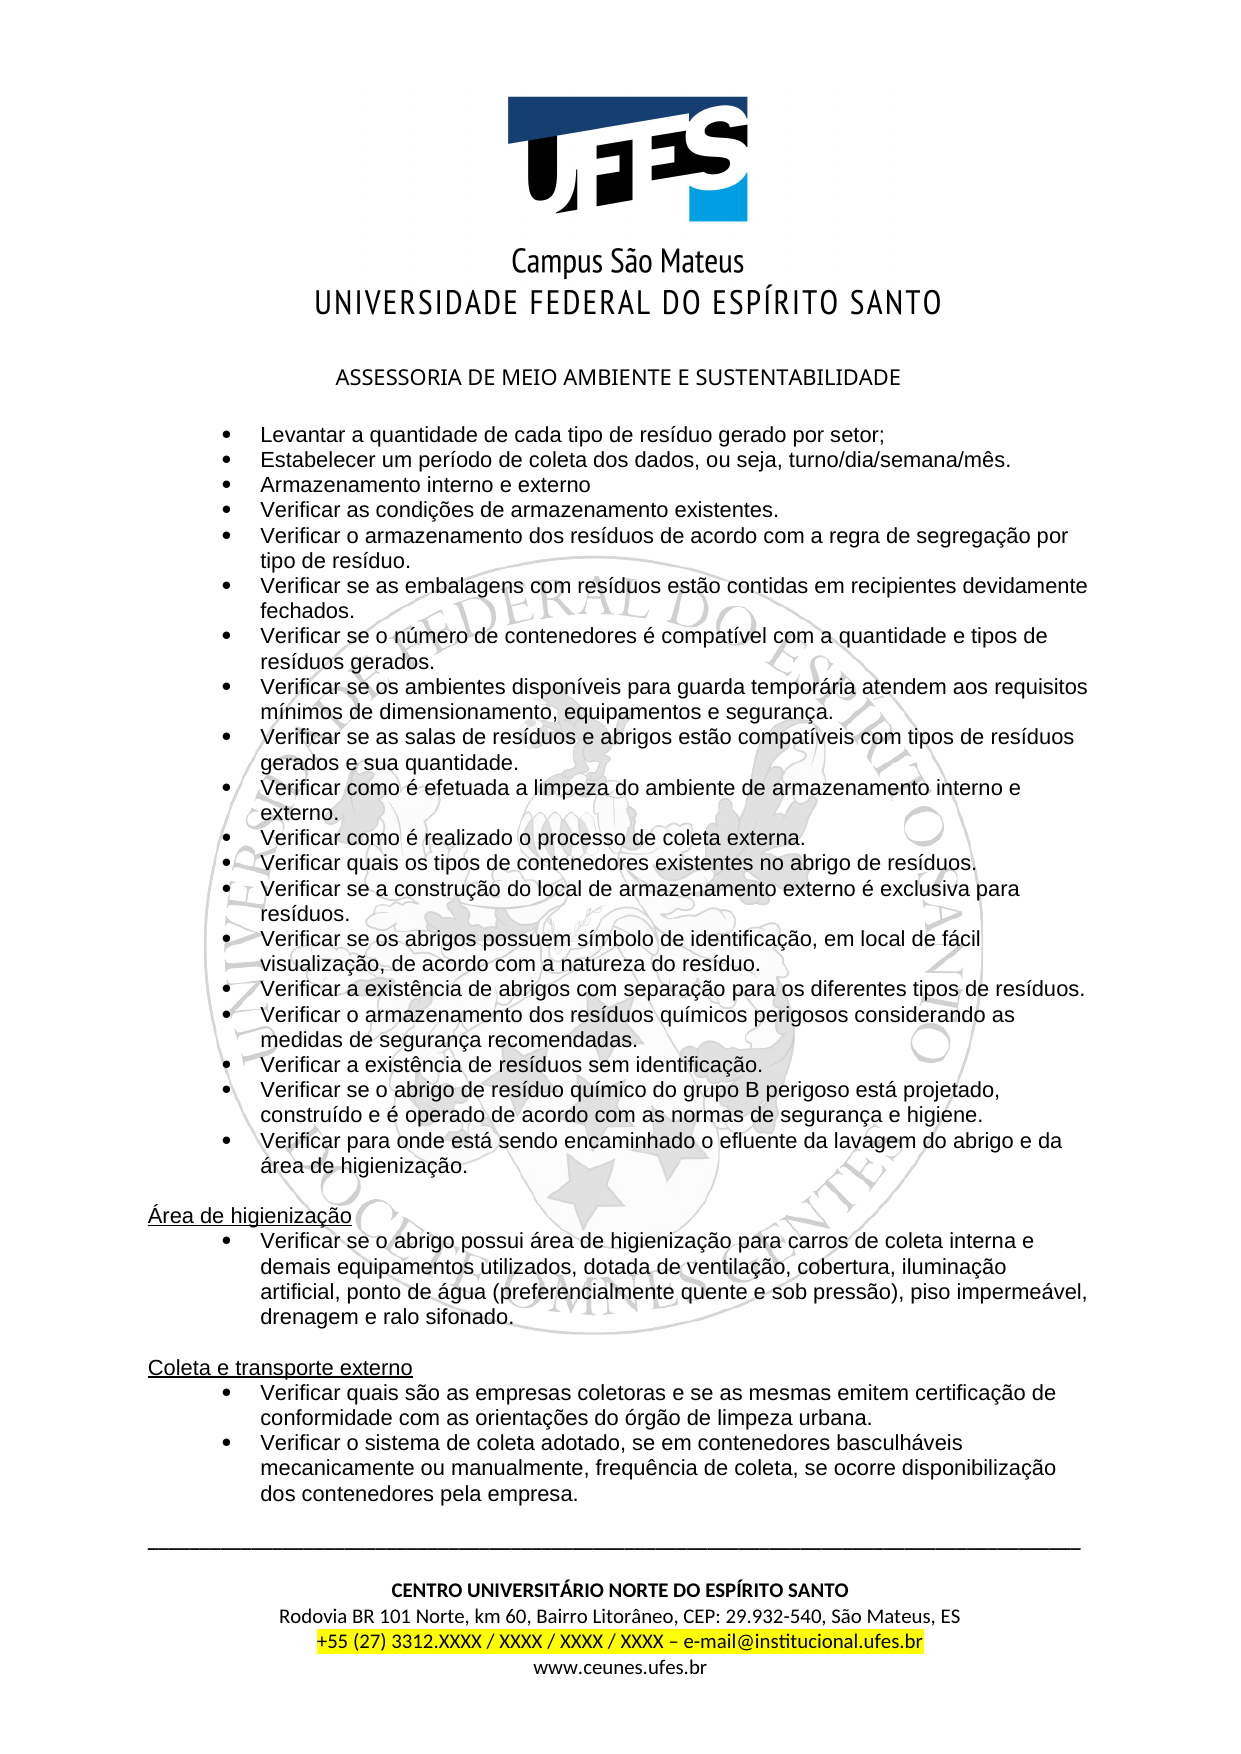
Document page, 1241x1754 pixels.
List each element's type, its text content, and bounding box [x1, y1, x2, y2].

list Armazenamento interno e externo [223, 472, 1092, 497]
list Verificar o armazenamento dos resíduos químicos perigosos considerando as medidas de segurança recomendadas. [223, 1001, 1092, 1052]
list Verificar como é realizado o processo de coleta externa. [223, 825, 1092, 850]
text Coleta e transporte externo [148, 1354, 1092, 1379]
list Verificar se o abrigo de resíduo químico do grupo B perigoso está projetado, construído e é operado de acordo com as normas de segurança e higiene. [223, 1077, 1092, 1127]
list Verificar se a construção do local de armazenamento externo é exclusiva para resíduos. [223, 875, 1092, 926]
list Verificar se as embalagens com resíduos estão contidas em recipientes devidamente fechados. [223, 573, 1092, 623]
list Verificar quais são as empresas coletoras e se as mesmas emitem certificação de conformidade com as orientações do órgão de limpeza urbana. [223, 1379, 1092, 1430]
list Verificar se o abrigo possui área de higienização para carros de coleta interna e demais equipamentos utilizados, dotada de ventilação, cobertura, iluminação artificial, ponto de água (preferencialmente quente e sob pressão), piso impermeável, drenagem e ralo sifonado. [223, 1228, 1092, 1329]
list Verificar a existência de abrigos com separação para os diferentes tipos de resíduos. [223, 976, 1092, 1001]
list Verificar se as salas de resíduos e abrigos estão compatíveis com tipos de resíduos gerados e sua quantidade. [223, 724, 1092, 774]
list Estabelecer um período de coleta dos dados, ou seja, turno/dia/semana/mês. [223, 447, 1092, 472]
list Verificar quais os tipos de contenedores existentes no abrigo de resíduos. [223, 850, 1092, 875]
list Verificar para onde está sendo encaminhado o efluente da lavagem do abrigo e da área de higienização. [223, 1127, 1092, 1178]
text Área de higienização [148, 1203, 1092, 1228]
list Verificar se o número de contenedores é compatível com a quantidade e tipos de resíduos gerados. [223, 623, 1092, 674]
list Verificar o sistema de coleta adotado, se em contenedores basculháveis mecanicamente ou manualmente, frequência de coleta, se ocorre disponibilização dos contenedores pela empresa. [223, 1430, 1092, 1506]
list Verificar o armazenamento dos resíduos de acordo com a regra de segregação por tipo de resíduo. [223, 522, 1092, 573]
list Verificar se os abrigos possuem símbolo de identificação, em local de fácil visualização, de acordo com a natureza do resíduo. [223, 926, 1092, 976]
list Verificar as condições de armazenamento existentes. [223, 497, 1092, 522]
list Levantar a quantidade de cada tipo de resíduo gerado por setor; [223, 422, 1092, 447]
list Verificar a existência de resíduos sem identificação. [223, 1052, 1092, 1077]
list Verificar se os ambientes disponíveis para guarda temporária atendem aos requisitos mínimos de dimensionamento, equipamentos e segurança. [223, 674, 1092, 724]
list Verificar como é efetuada a limpeza do ambiente de armazenamento interno e externo. [223, 774, 1092, 825]
picture [308, 93, 946, 322]
